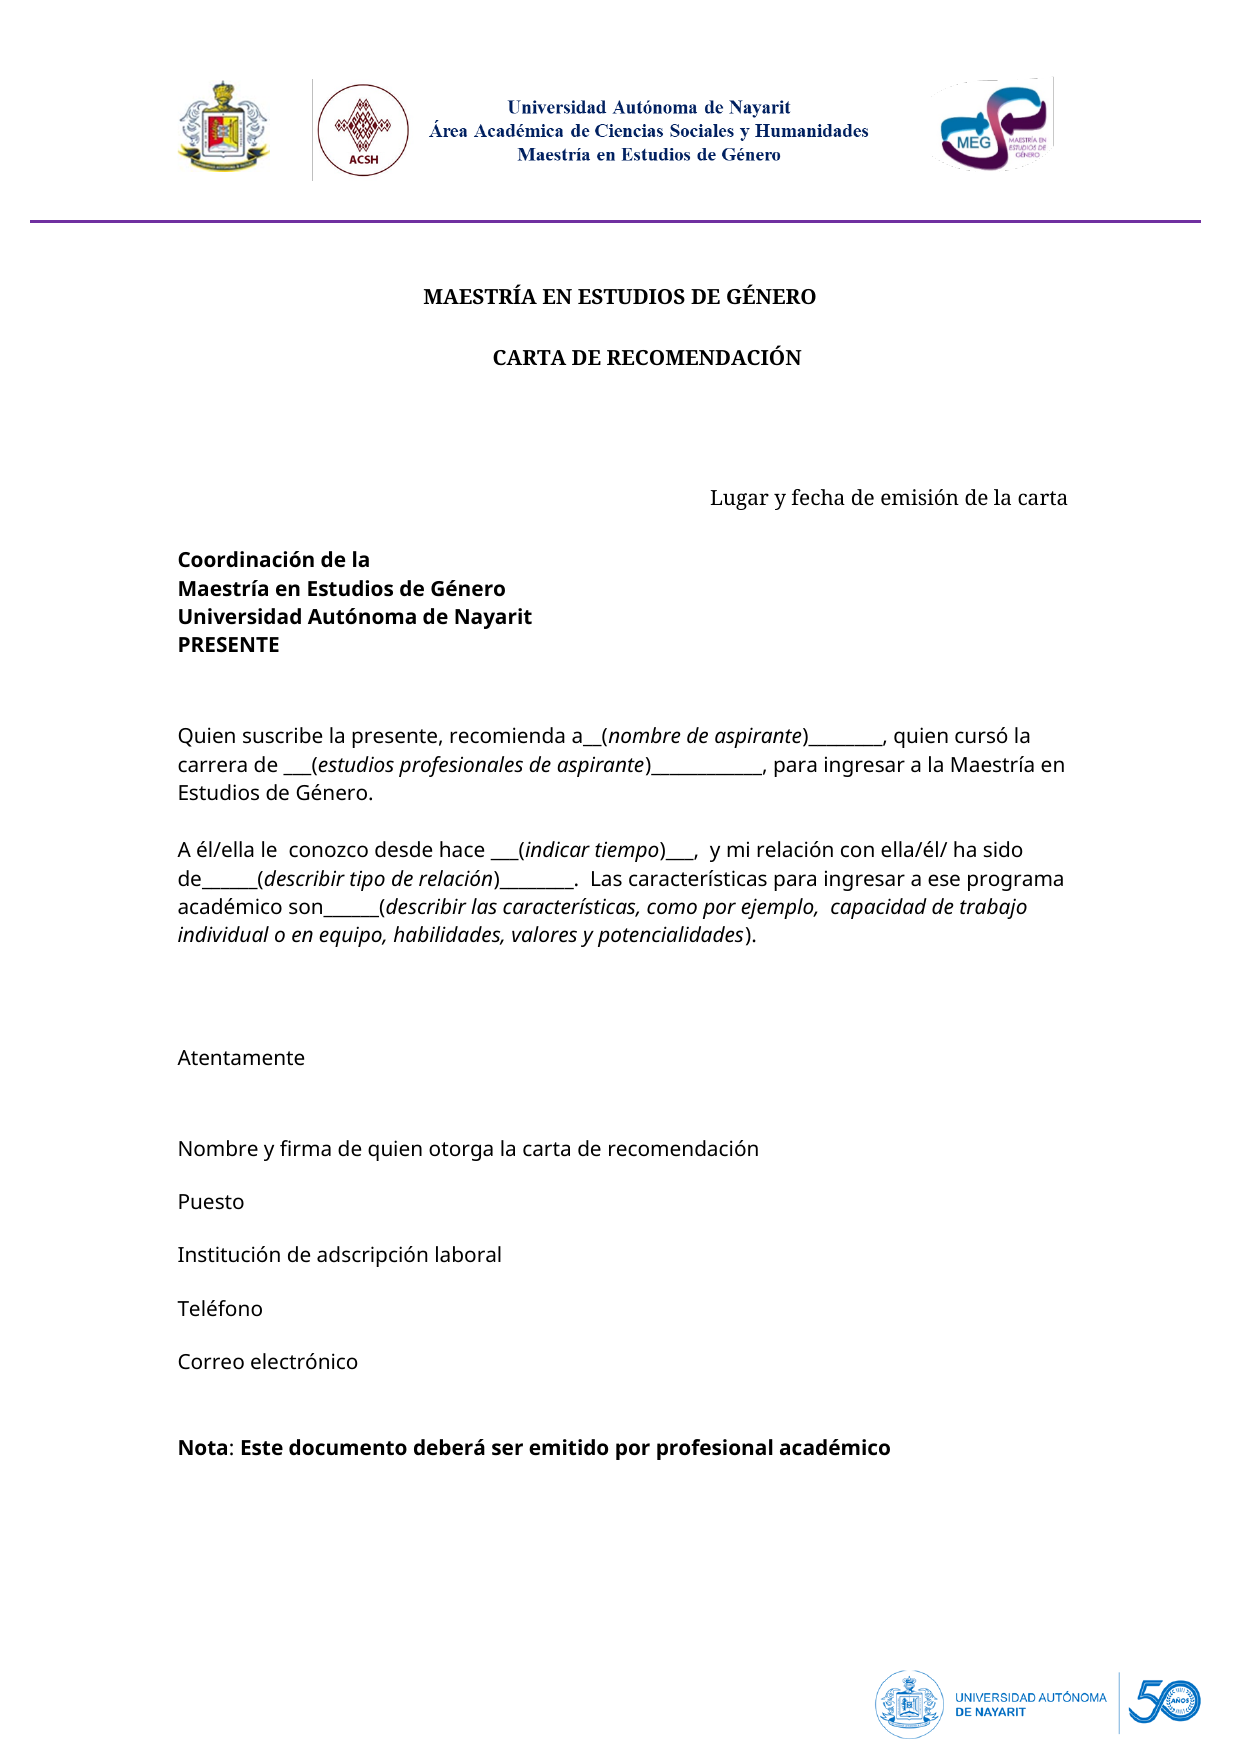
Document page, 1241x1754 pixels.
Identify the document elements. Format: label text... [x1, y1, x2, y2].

text Institución de adscripción laboral [177, 1241, 1068, 1269]
text Lugar y fecha de emisión de la carta [177, 483, 1068, 512]
text Quien suscribe la presente, recomienda a__(nombre de aspirante)________, quien cursó la carrera de ___(estudios profesionales de aspirante)____________, para ingresar a la Maestría en Estudios de Género. [177, 721, 1068, 807]
text Maestría en Estudios de Género [177, 574, 1068, 602]
text CARTA DE RECOMENDACIÓN [177, 343, 1063, 372]
text Coordinación de la [177, 545, 1068, 574]
text Atentamente [177, 1043, 1068, 1071]
picture [857, 1650, 1222, 1754]
text MAESTRÍA EN ESTUDIOS DE GÉNERO [177, 282, 1063, 311]
picture [177, 75, 1069, 181]
text Teléfono [177, 1294, 1068, 1322]
text PRESENTE [177, 631, 1068, 659]
text Correo electrónico Nota: Este documento deberá ser emitido por profesional académico [177, 1347, 1068, 1461]
text Puesto [177, 1187, 1068, 1216]
text Universidad Autónoma de Nayarit [177, 602, 1068, 631]
text A él/ella le conozco desde hace ___(indicar tiempo)___, y mi relación con ella/él/ ha sido de______(describir tipo de relación)________. Las características para ingresar a ese programa académico son______(describir las características, como por ejemplo, capacidad de trabajo individual o en equipo, habilidades, valores y potencialidades). [177, 835, 1068, 949]
text Nombre y firma de quien otorga la carta de recomendación [177, 1134, 1068, 1162]
